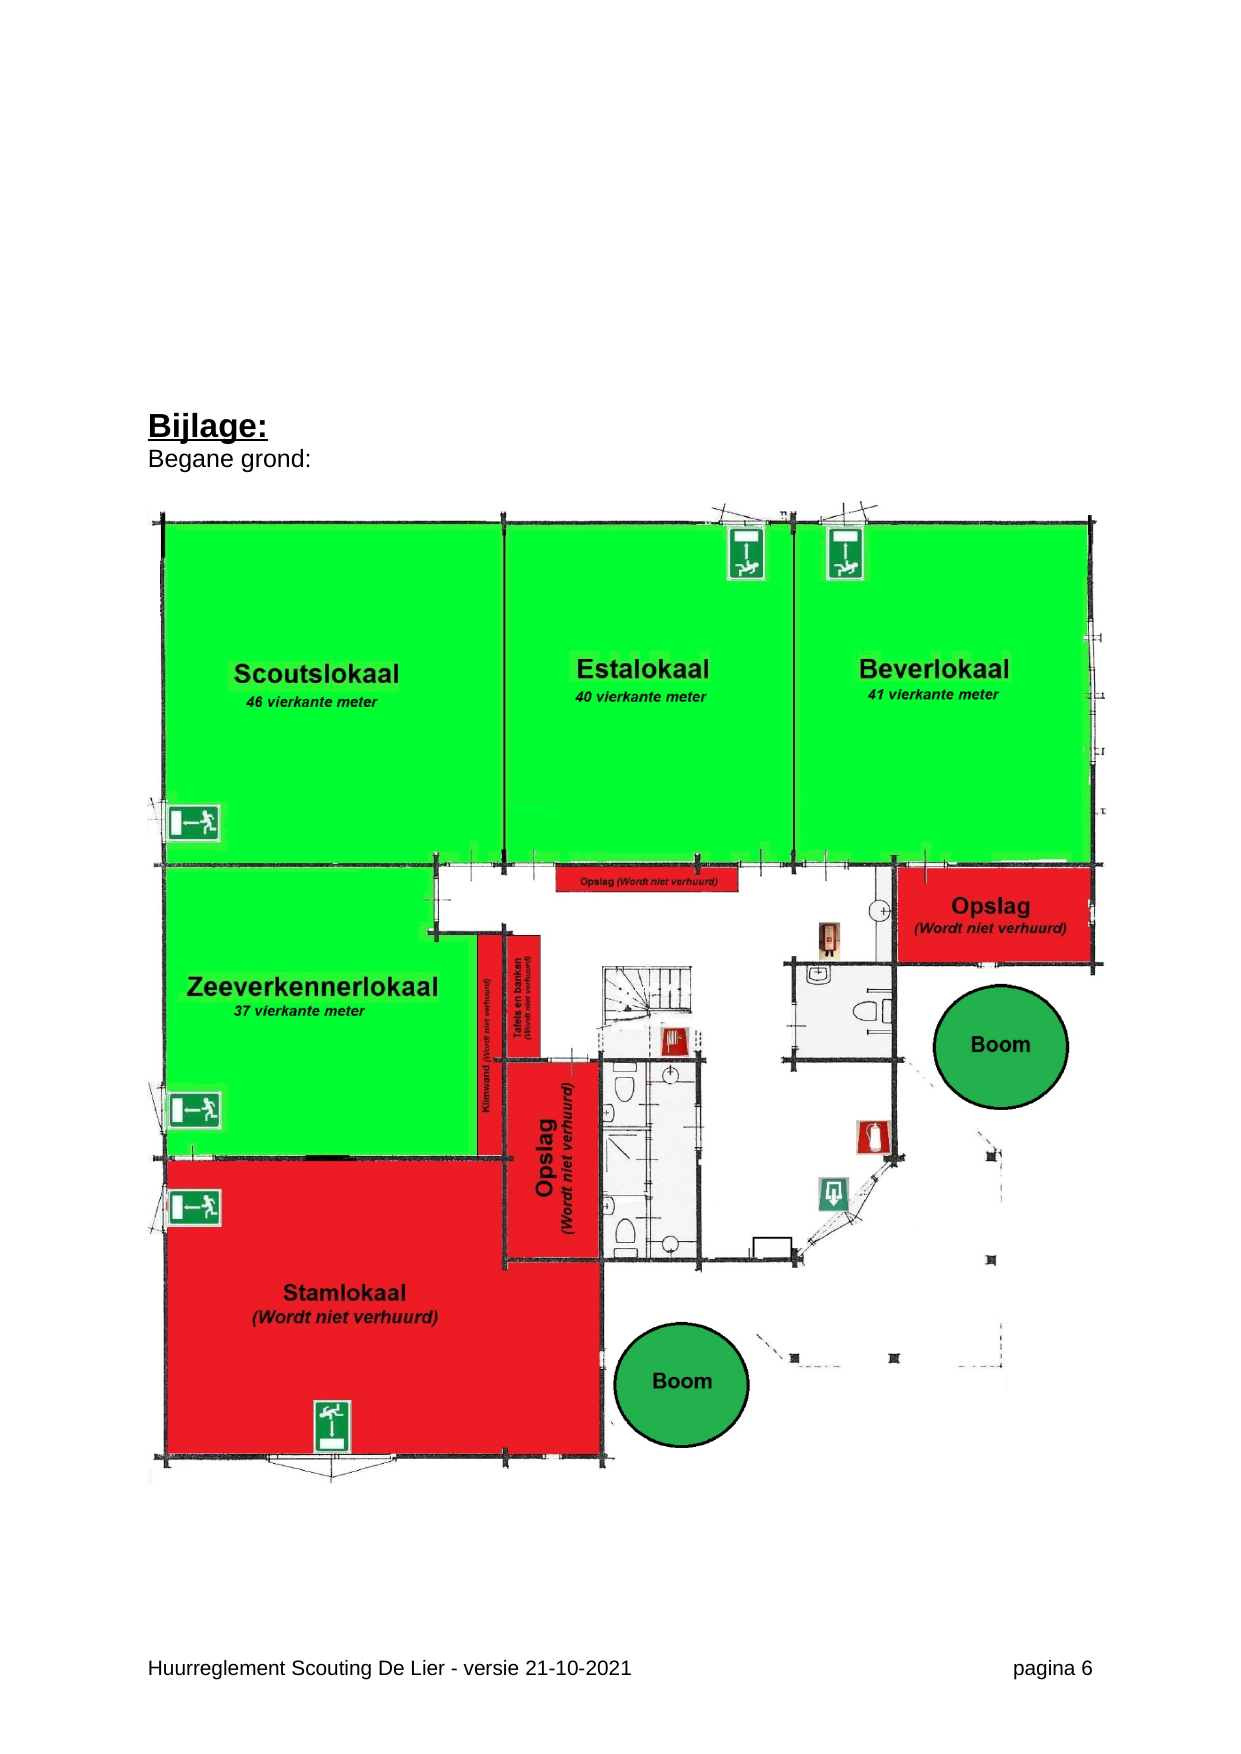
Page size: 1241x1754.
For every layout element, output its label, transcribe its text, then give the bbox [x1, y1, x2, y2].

text Bijlage: [148, 406, 1122, 444]
picture [144, 501, 1118, 1486]
text Begane grond: [148, 444, 1122, 473]
